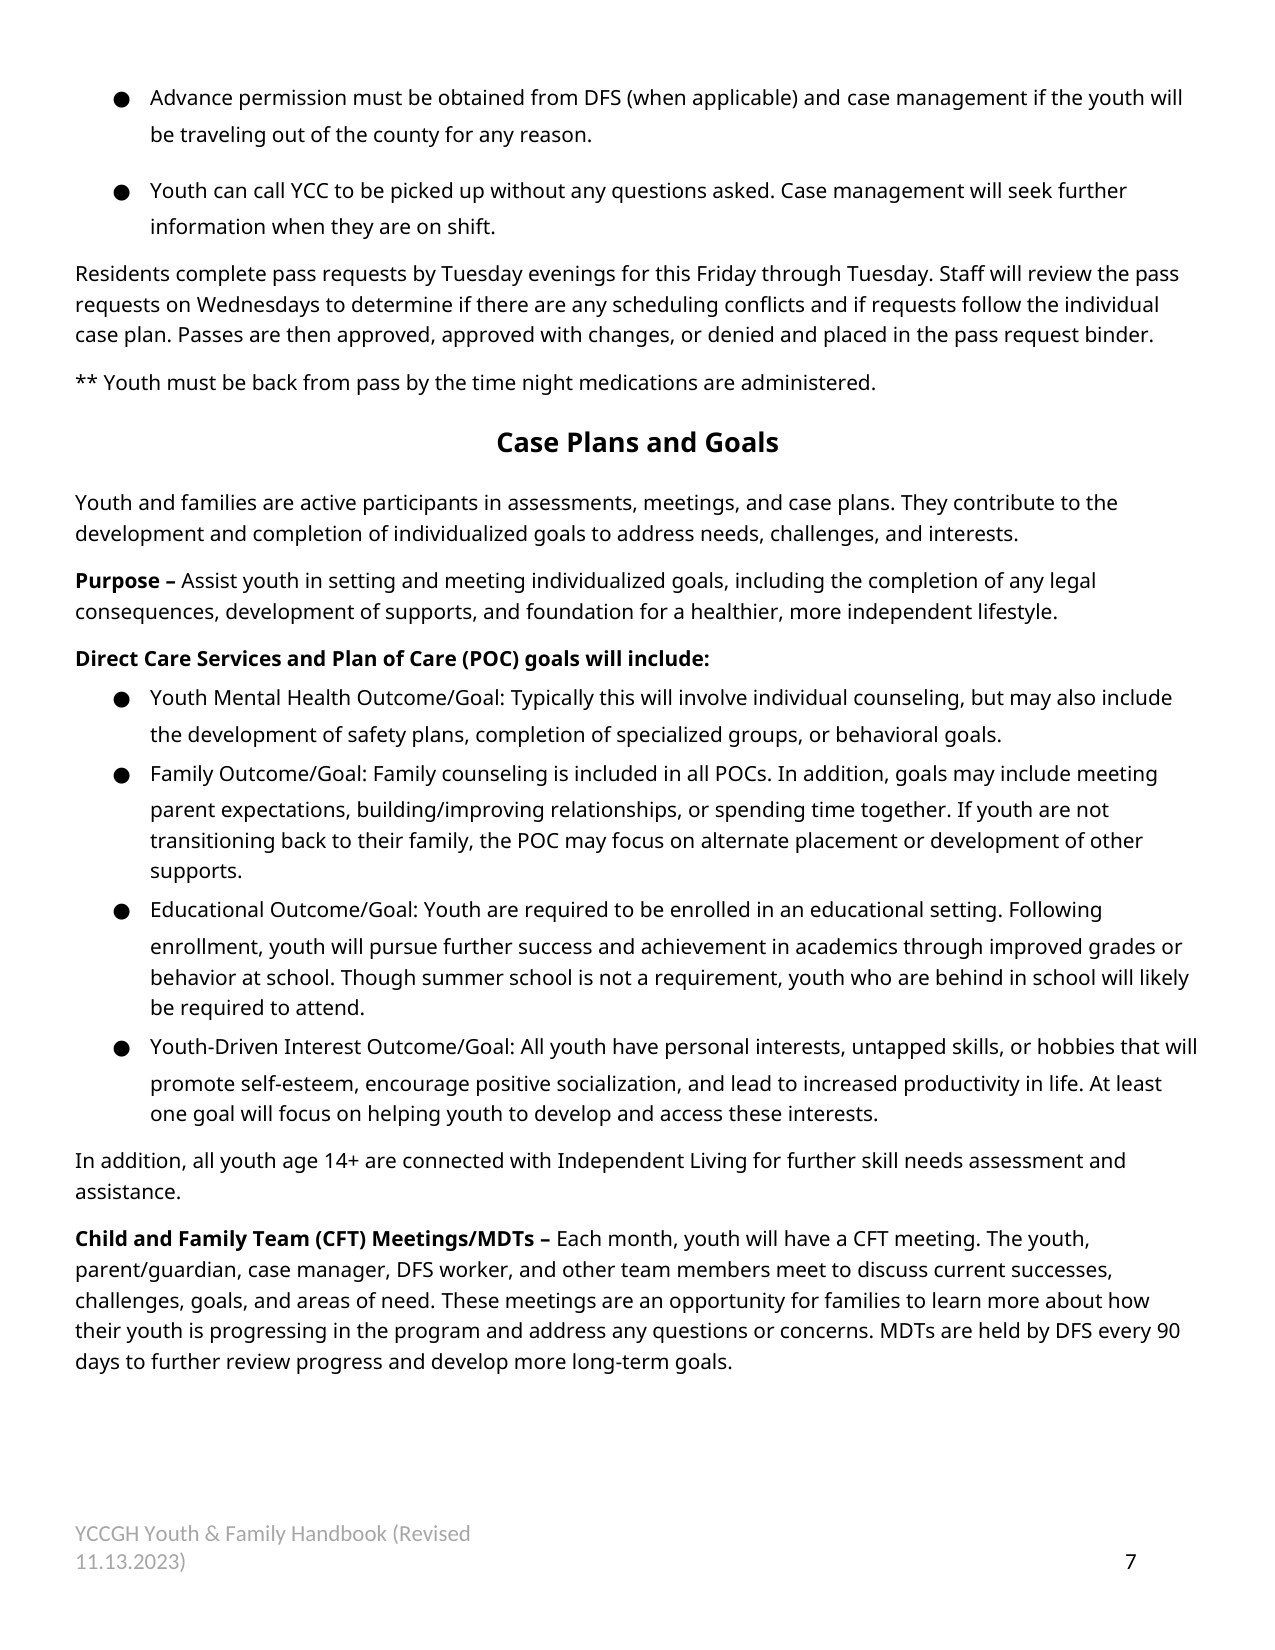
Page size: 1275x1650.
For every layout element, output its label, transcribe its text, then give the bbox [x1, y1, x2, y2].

list Educational Outcome/Goal: Youth are required to be enrolled in an educational setting. Following enrollment, youth will pursue further success and achievement in academics through improved grades or behavior at school. Though summer school is not a requirement, youth who are behind in school will likely be required to attend. [112, 887, 1200, 1022]
list Youth-Driven Interest Outcome/Goal: All youth have personal interests, untapped skills, or hobbies that will promote self-esteem, encourage positive socialization, and lead to increased productivity in life. At least one goal will focus on helping youth to develop and access these interests. [112, 1024, 1200, 1128]
subtitle Case Plans and Goals [75, 423, 1200, 460]
text Purpose – Assist youth in setting and meeting individualized goals, including the completion of any legal consequences, development of supports, and foundation for a healthier, more independent lifestyle. [75, 566, 1200, 625]
text In addition, all youth age 14+ are connected with Independent Living for further skill needs assessment and assistance. [75, 1147, 1200, 1206]
list Youth Mental Health Outcome/Goal: Typically this will involve individual counseling, but may also include the development of safety plans, completion of specialized groups, or behavioral goals. [112, 675, 1200, 748]
text Residents complete pass requests by Tuesday evenings for this Friday through Tuesday. Staff will review the pass requests on Wednesdays to determine if there are any scheduling conflicts and if requests follow the individual case plan. Passes are then approved, approved with changes, or denied and placed in the pass request binder. [75, 259, 1200, 349]
text ** Youth must be back from pass by the time night medications are administered. [75, 368, 1200, 396]
text Direct Care Services and Plan of Care (POC) goals will include: [75, 644, 1200, 673]
text Child and Family Team (CFT) Meetings/MDTs – Each month, youth will have a CFT meeting. The youth, parent/guardian, case manager, DFS worker, and other team members meet to discuss current successes, challenges, goals, and areas of need. These meetings are an opportunity for families to learn more about how their youth is progressing in the program and address any questions or concerns. MDTs are held by DFS every 90 days to further review progress and develop more long-term goals. [75, 1224, 1200, 1376]
text Youth and families are active participants in assessments, meetings, and case plans. They contribute to the development and completion of individualized goals to address needs, challenges, and interests. [75, 488, 1200, 547]
list Youth can call YCC to be picked up without any questions asked. Case management will seek further information when they are on shift. [112, 167, 1200, 241]
list Family Outcome/Goal: Family counseling is included in all POCs. In addition, goals may include meeting parent expectations, building/improving relationships, or spending time together. If youth are not transitioning back to their family, the POC may focus on alternate placement or development of other supports. [112, 750, 1200, 885]
list Advance permission must be obtained from DFS (when applicable) and case management if the youth will be traveling out of the county for any reason. [112, 75, 1200, 148]
